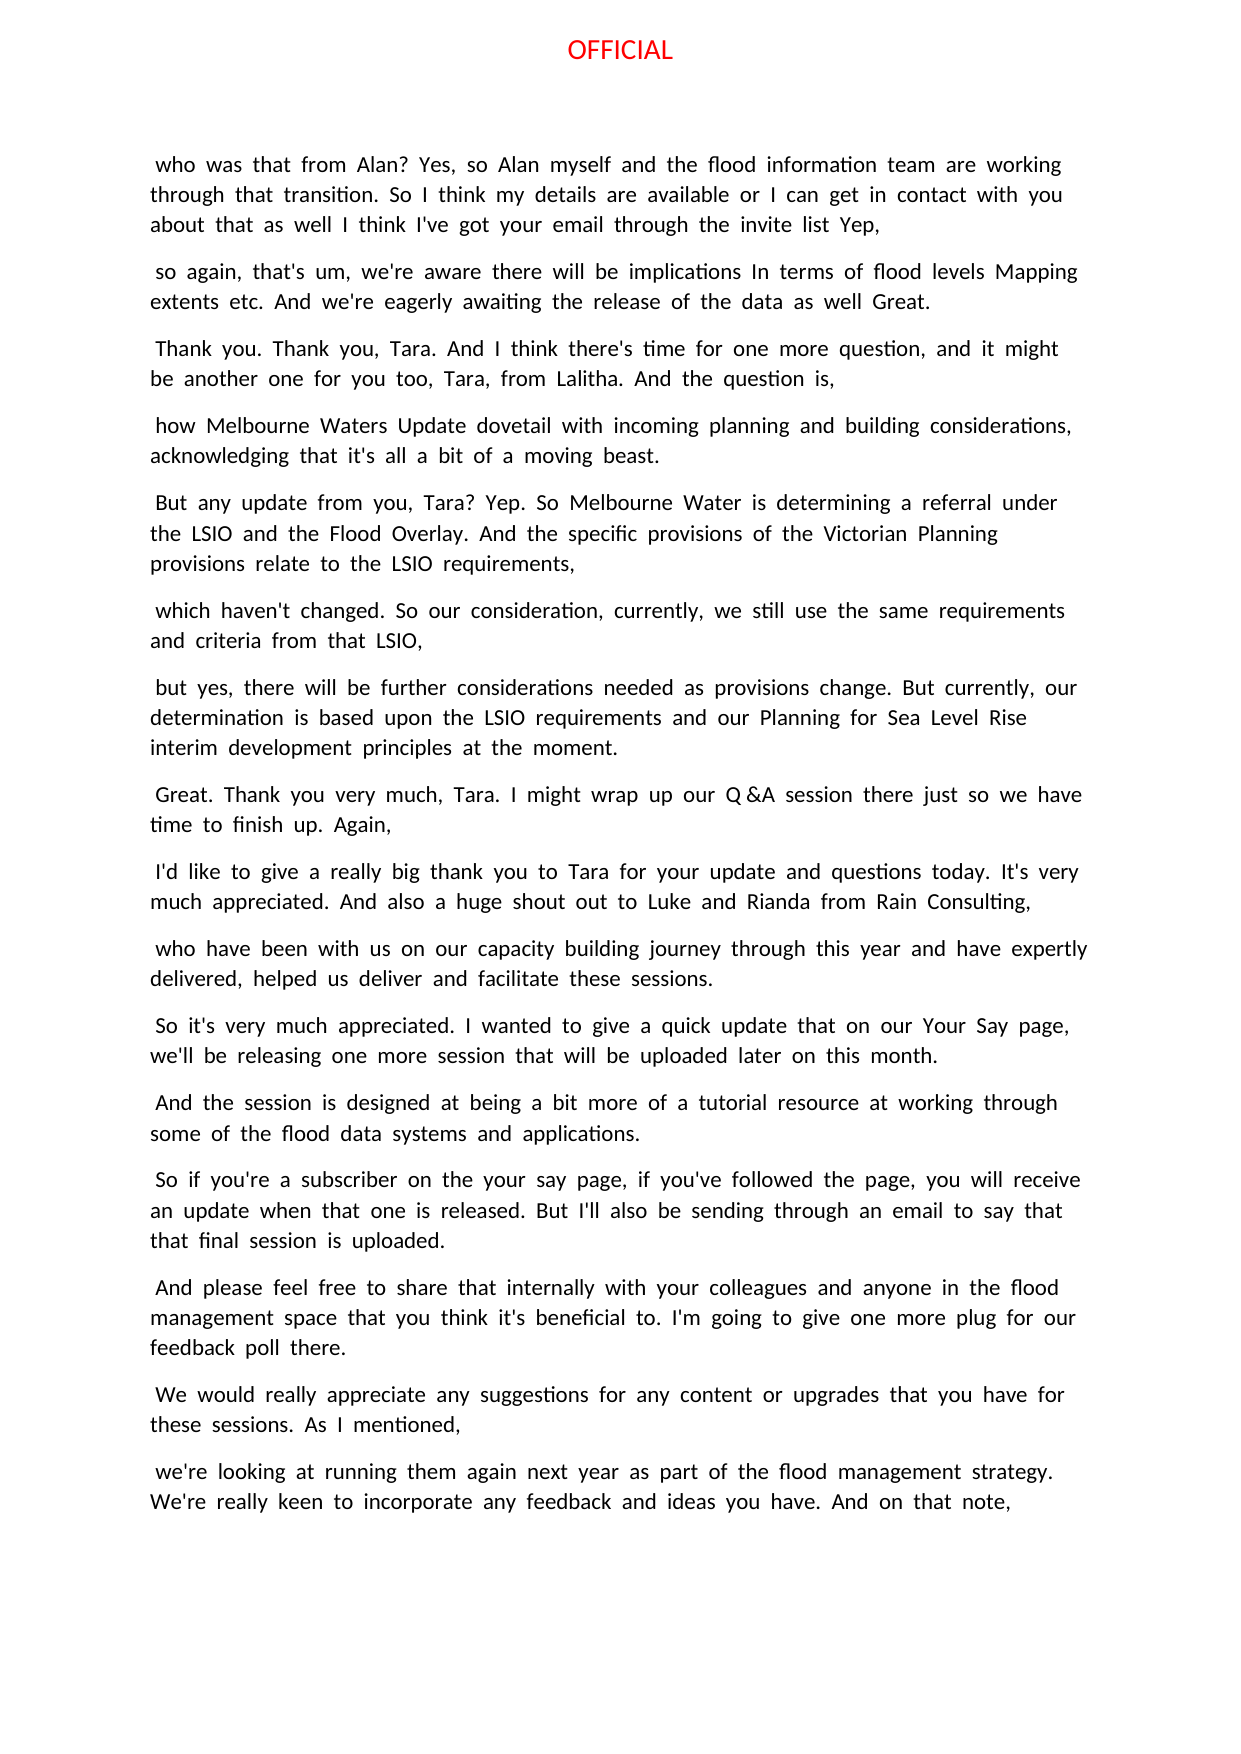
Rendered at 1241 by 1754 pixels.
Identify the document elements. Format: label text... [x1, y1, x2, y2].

text So it's very much appreciated. I wanted to give a quick update that on our Your Say page, we'll be releasing one more session that will be uploaded later on this month. [150, 1011, 1090, 1070]
text So if you're a subscriber on the your say page, if you've followed the page, you will receive an update when that one is released. But I'll also be sending through an email to say that that final session is uploaded. [150, 1166, 1090, 1254]
text And please feel free to share that internally with your colleagues and anyone in the flood management space that you think it's beneficial to. I'm going to give one more plug for our feedback poll there. [150, 1273, 1090, 1361]
text I'd like to give a really big thank you to Tara for your update and questions today. It's very much appreciated. And also a huge shout out to Luke and Rianda from Rain Consulting, [150, 857, 1090, 916]
text which haven't changed. So our consideration, currently, we still use the same requirements and criteria from that LSIO, [150, 596, 1090, 654]
text We would really appreciate any suggestions for any content or upgrades that you have for these sessions. As I mentioned, [150, 1380, 1090, 1438]
text so again, that's um, we're aware there will be implications In terms of flood levels Mapping extents etc. And we're eagerly awaiting the release of the data as well Great. [150, 257, 1090, 316]
text And the session is designed at being a bit more of a tutorial resource at working through some of the flood data systems and applications. [150, 1088, 1090, 1147]
text we're looking at running them again next year as part of the flood management strategy. We're really keen to incorporate any feedback and ideas you have. And on that note, [150, 1457, 1090, 1516]
text who have been with us on our capacity building journey through this year and have expertly delivered, helped us deliver and facilitate these sessions. [150, 934, 1090, 993]
text how Melbourne Waters Update dovetail with incoming planning and building considerations, acknowledging that it's all a bit of a moving beast. [150, 411, 1090, 470]
text Thank you. Thank you, Tara. And I think there's time for one more question, and it might be another one for you too, Tara, from Lalitha. And the question is, [150, 334, 1090, 393]
text Great. Thank you very much, Tara. I might wrap up our Q &A session there just so we have time to finish up. Again, [150, 780, 1090, 838]
text who was that from Alan? Yes, so Alan myself and the flood information team are working through that transition. So I think my details are available or I can get in contact with you about that as well I think I've got your email through the invite list Yep, [150, 150, 1090, 238]
text but yes, there will be further considerations needed as provisions change. But currently, our determination is based upon the LSIO requirements and our Planning for Sea Level Rise interim development principles at the moment. [150, 673, 1090, 761]
text But any update from you, Tara? Yep. So Melbourne Water is determining a referral under the LSIO and the Flood Overlay. And the specific provisions of the Victorian Planning provisions relate to the LSIO requirements, [150, 488, 1090, 577]
